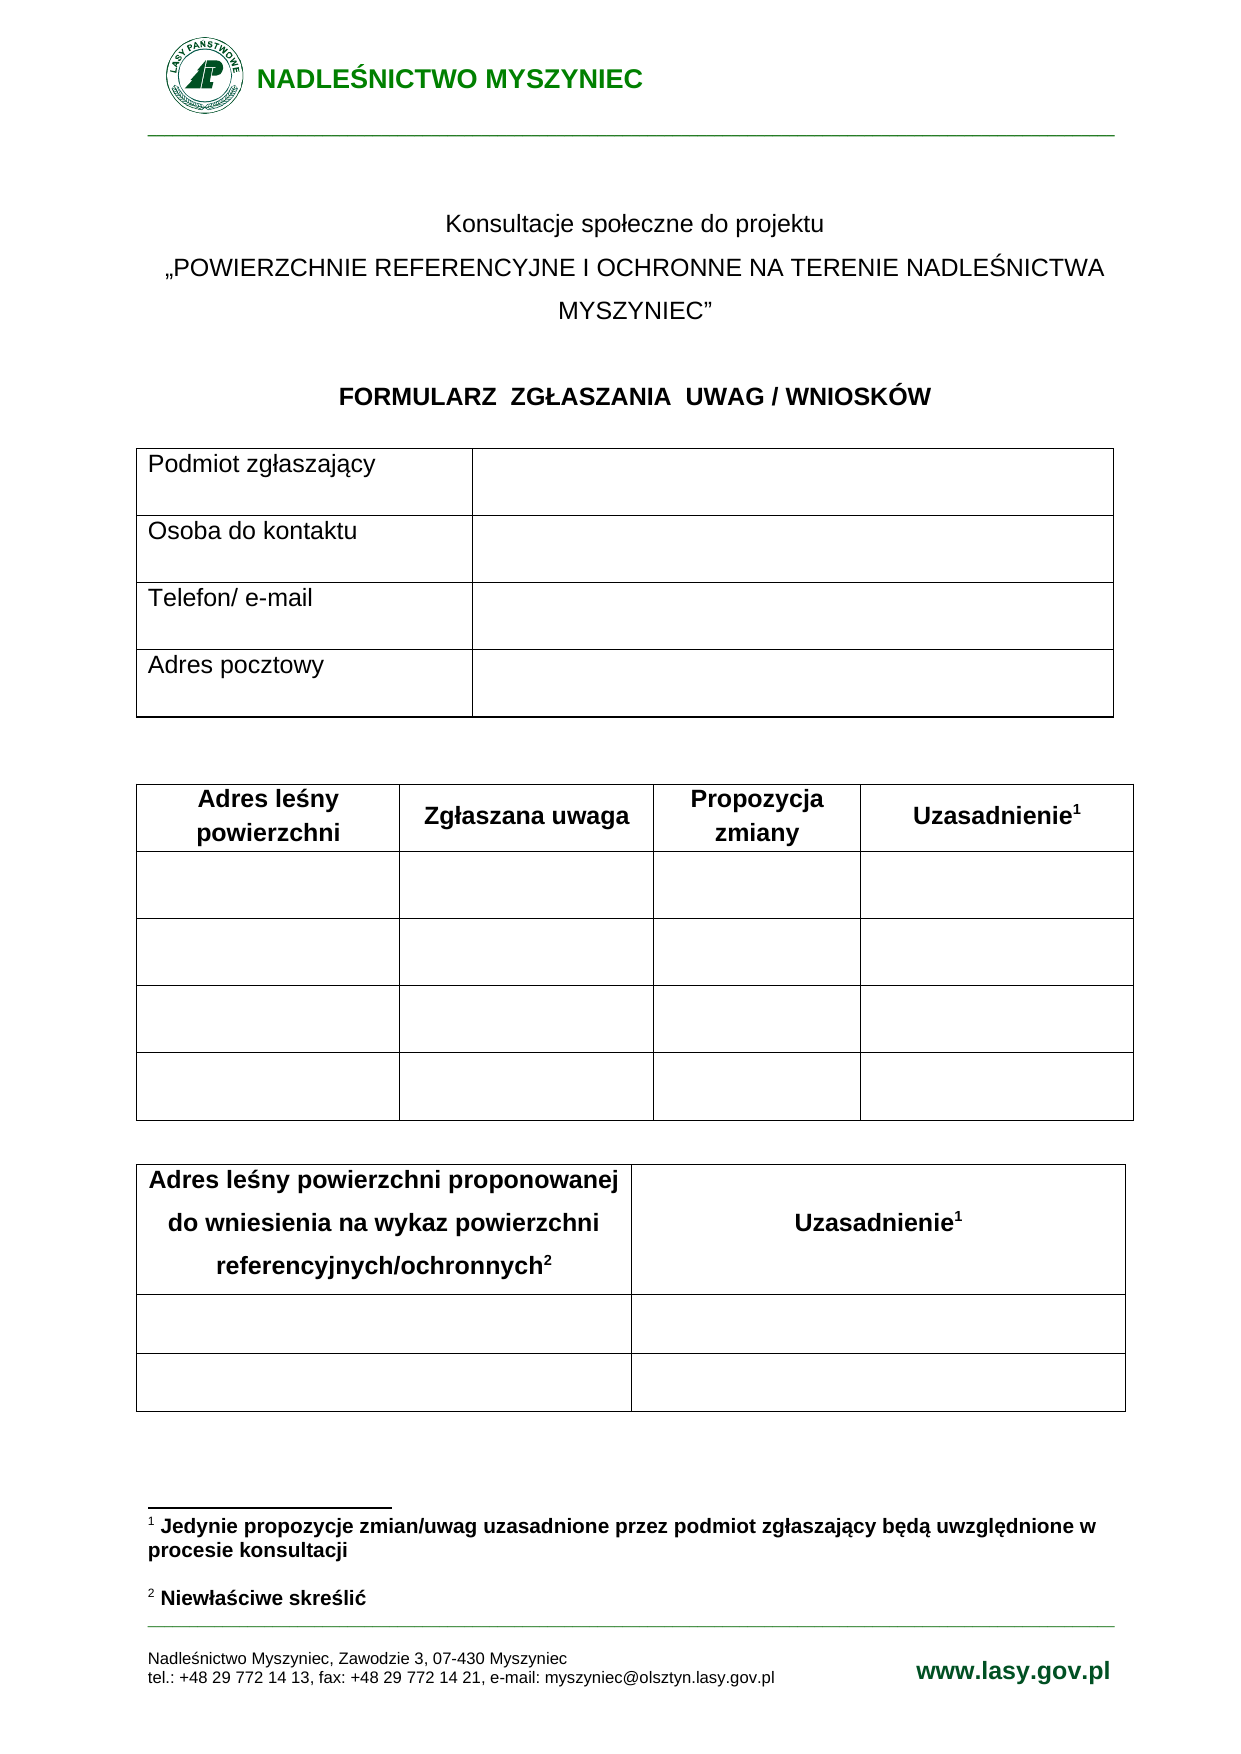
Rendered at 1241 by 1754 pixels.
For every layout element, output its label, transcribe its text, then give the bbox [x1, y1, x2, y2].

table_cell [473, 650, 1113, 716]
table_cell [861, 1053, 1133, 1120]
table_header Uzasadnienie [861, 785, 1133, 851]
table_header Zgłaszana uwaga [400, 785, 653, 851]
table_cell [473, 583, 1113, 649]
table_cell [400, 919, 653, 985]
text „POWIERZCHNIE REFERENCYJNE I OCHRONNE NA TERENIE NADLEŚNICTWA MYSZYNIEC” [148, 253, 1122, 368]
table_cell [137, 1053, 399, 1120]
text FORMULARZ ZGŁASZANIA UWAG / WNIOSKÓW [148, 382, 1122, 411]
table_header Podmiot zgłaszający [137, 449, 472, 515]
table_cell [632, 1354, 1125, 1411]
table_cell Telefon/ e-mail [137, 583, 472, 649]
table_cell [137, 852, 399, 918]
table_cell [654, 986, 860, 1052]
table_cell [473, 516, 1113, 582]
table_cell [137, 986, 399, 1052]
text Konsultacje społeczne do projektu [148, 209, 1122, 238]
table_header Uzasadnienie1 [632, 1165, 1125, 1294]
table_cell Adres pocztowy [137, 650, 472, 716]
table_cell [861, 919, 1133, 985]
table_cell [654, 919, 860, 985]
table_header Propozycja zmiany [654, 785, 860, 851]
table_header Adres leśny powierzchni proponowanej do wniesienia na wykaz powierzchni referencyjnych/ochronnych [137, 1165, 631, 1294]
table_cell [400, 852, 653, 918]
table_cell [137, 1354, 631, 1411]
table_cell [137, 919, 399, 985]
table_header Adres leśny powierzchni [137, 785, 399, 851]
table_header [473, 449, 1113, 515]
table_cell [654, 1053, 860, 1120]
table_cell [137, 1295, 631, 1353]
table_cell [861, 852, 1133, 918]
table_cell [632, 1295, 1125, 1353]
table_cell [400, 1053, 653, 1120]
table_cell Osoba do kontaktu [137, 516, 472, 582]
table_cell [400, 986, 653, 1052]
table_cell [861, 986, 1133, 1052]
table_cell [654, 852, 860, 918]
